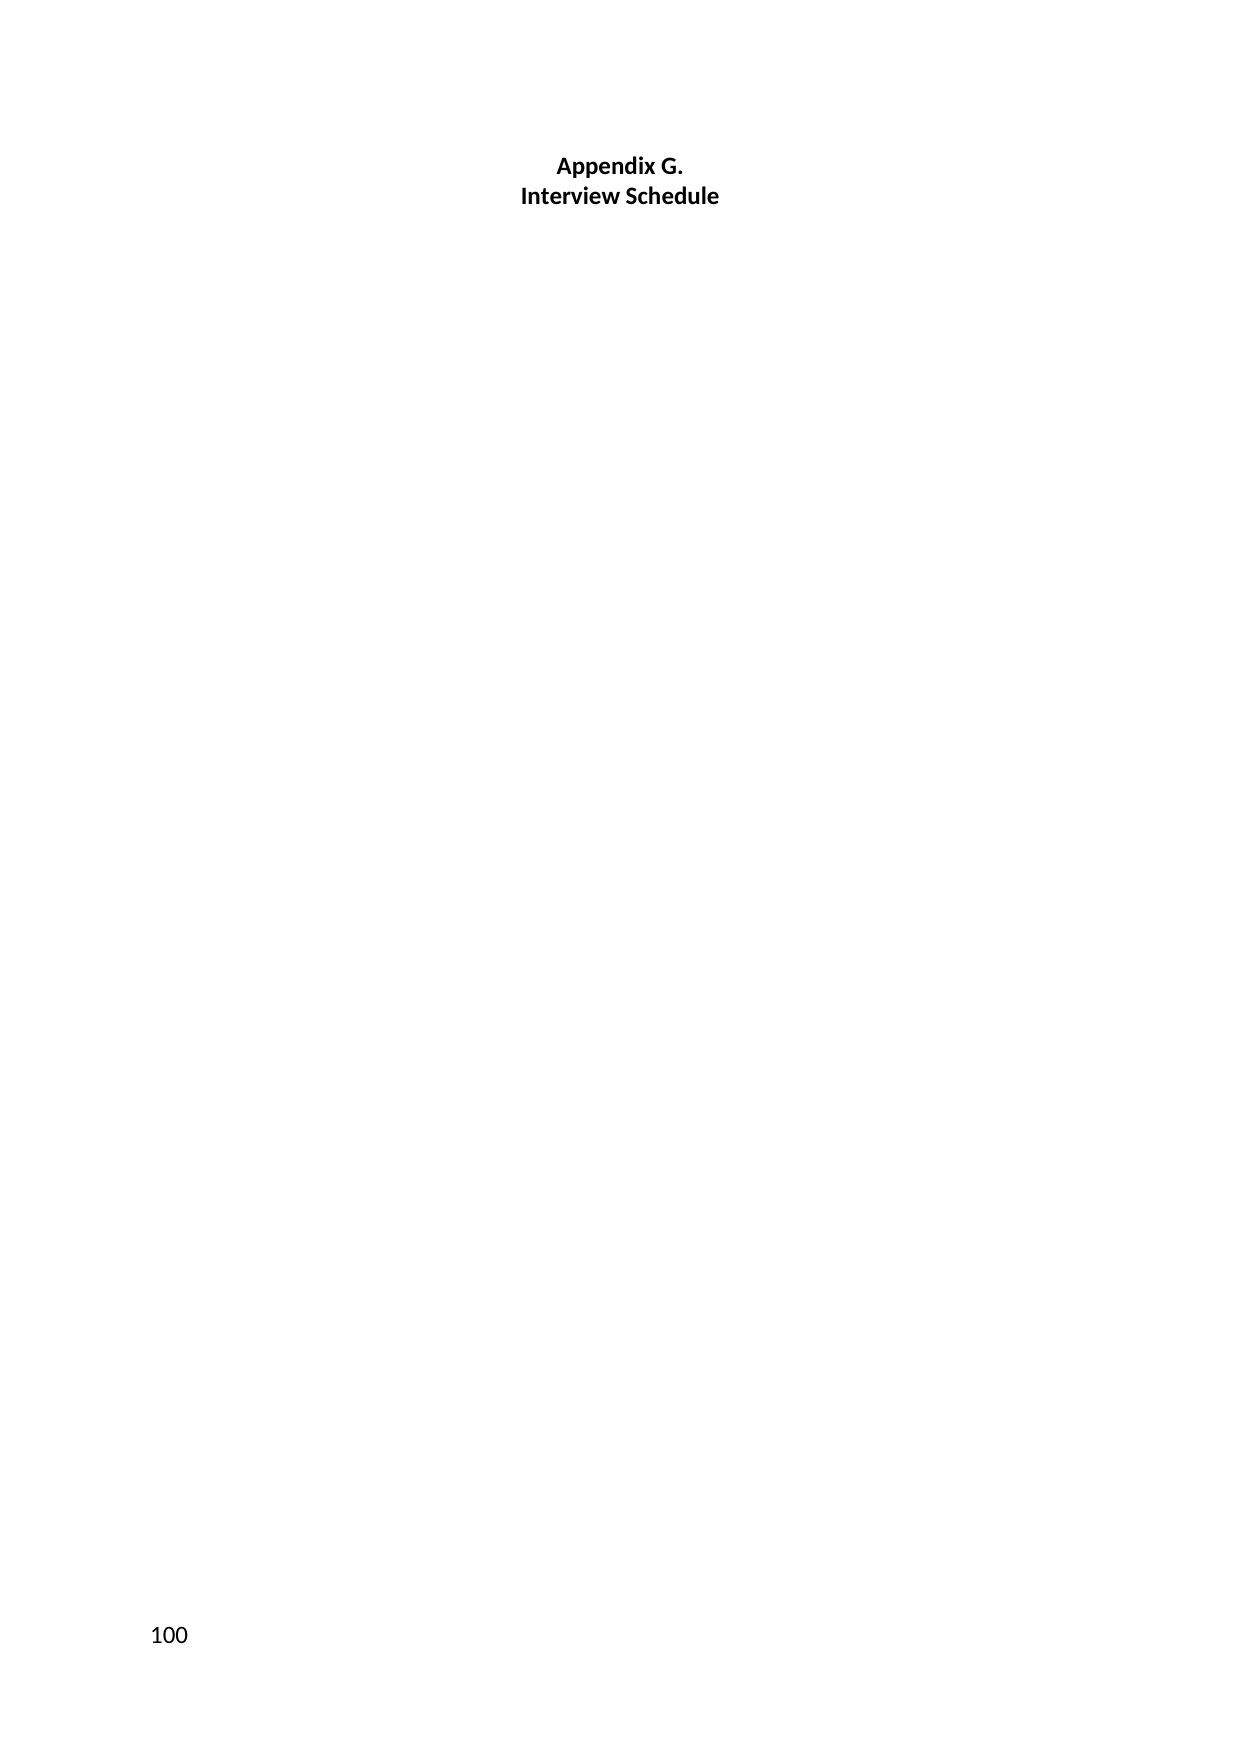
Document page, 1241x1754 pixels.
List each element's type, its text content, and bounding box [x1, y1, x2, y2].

text Appendix G. Interview Schedule [150, 150, 1090, 211]
